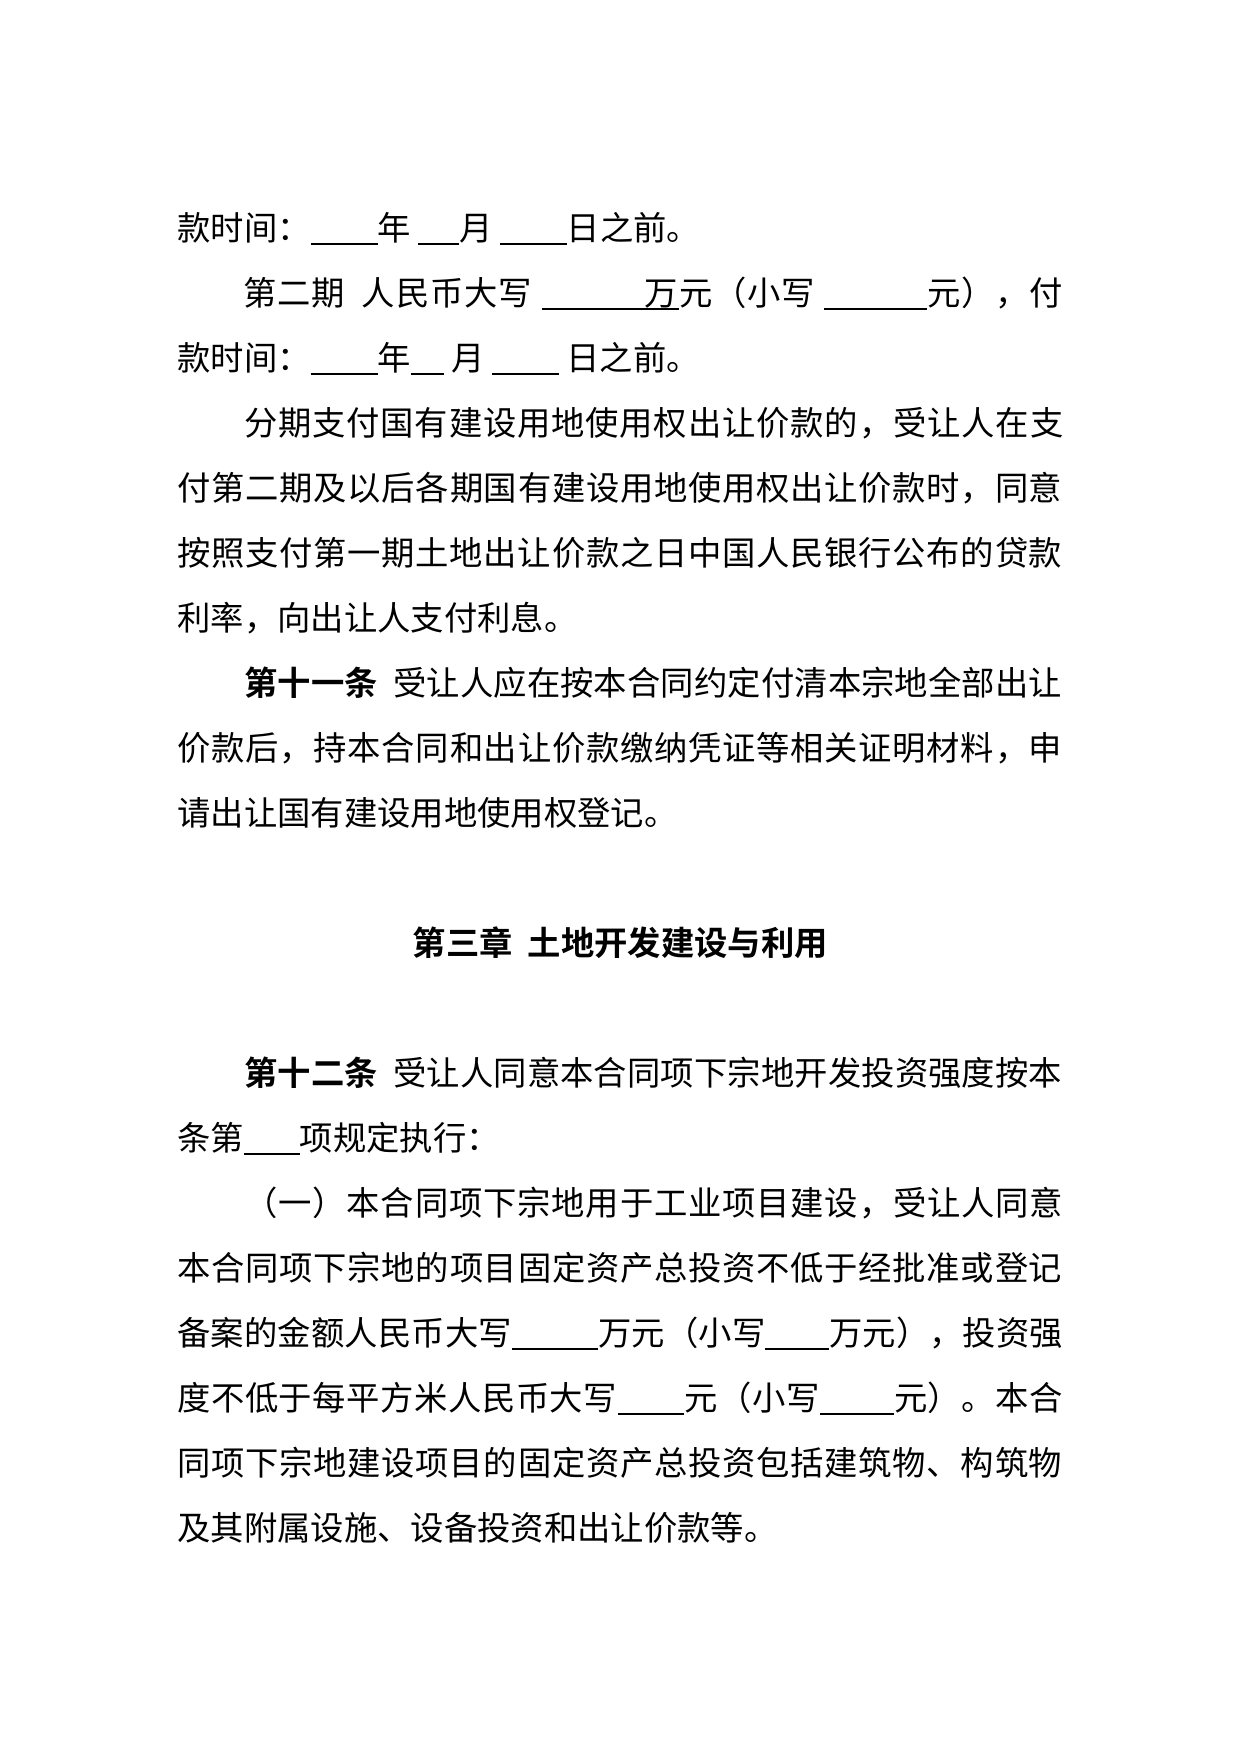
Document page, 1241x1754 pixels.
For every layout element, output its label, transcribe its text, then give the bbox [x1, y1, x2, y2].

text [177, 193, 1063, 258]
text 分期支付国有建设用地使用权出让价款的，受让人在支付第二期及以后各期国有建设用地使用权出让价款时，同意按照支付第一期土地出让价款之日中国人民银行公布的贷款利率，向出让人支付利息。 [177, 388, 1063, 648]
text 第二期 人民币大写 万元（小写 元），付款时间： 年 月 日之前。 [177, 258, 1063, 388]
text 第十二条 受让人同意本合同项下宗地开发投资强度按本条第 项规定执行： [177, 1038, 1063, 1168]
text 第三章 土地开发建设与利用 [177, 908, 1063, 973]
text 第十一条 受让人应在按本合同约定付清本宗地全部出让价款后，持本合同和出让价款缴纳凭证等相关证明材料，申请出让国有建设用地使用权登记。 [177, 648, 1063, 843]
text （一）本合同项下宗地用于工业项目建设，受让人同意本合同项下宗地的项目固定资产总投资不低于经批准或登记备案的金额人民币大写 万元（小写 万元），投资强度不低于每平方米人民币大写 元（小写 元）。本合同项下宗地建设项目的固定资产总投资包括建筑物、构筑物及其附属设施、设备投资和出让价款等。 [177, 1168, 1063, 1558]
